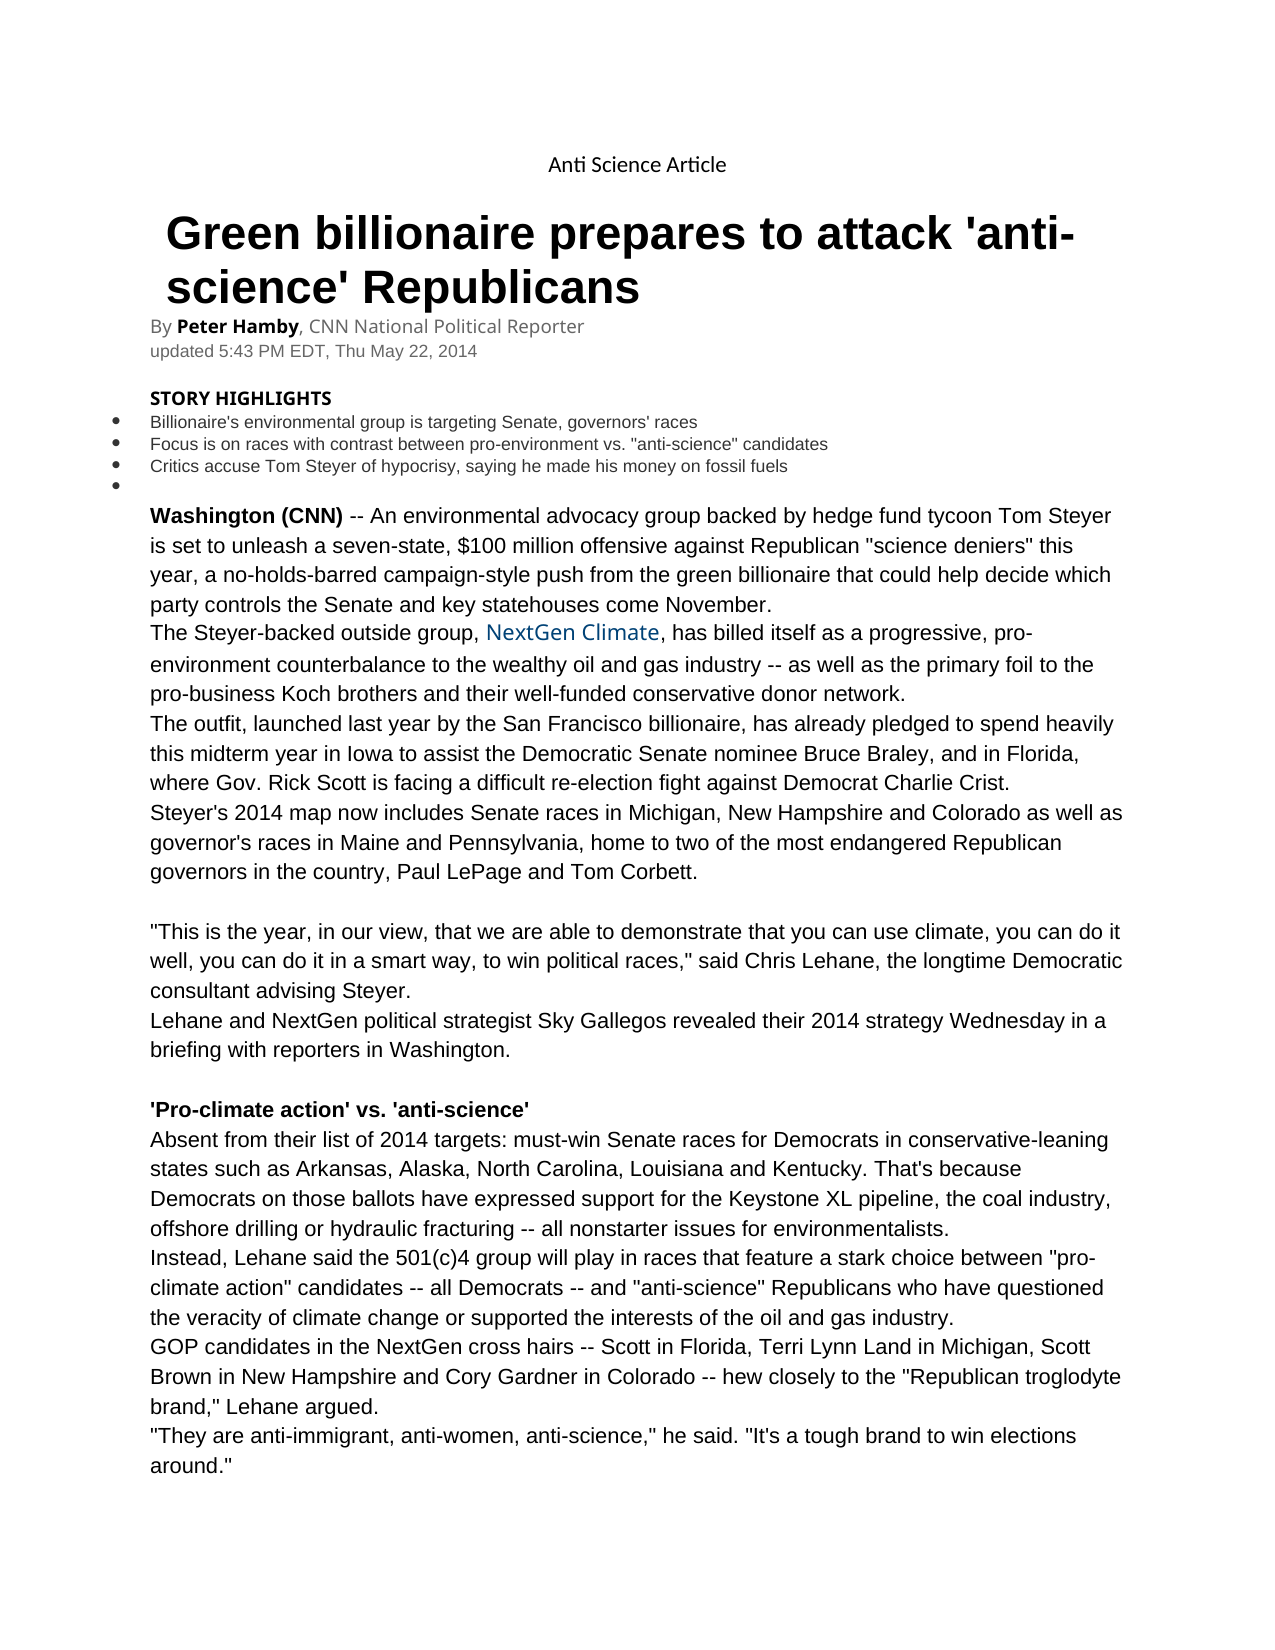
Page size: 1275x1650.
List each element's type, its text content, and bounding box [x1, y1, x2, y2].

list Critics accuse Tom Steyer of hypocrisy, saying he made his money on fossil fuels [112, 455, 1125, 477]
text The outfit, launched last year by the San Francisco billionaire, has already pledged to spend heavily this midterm year in Iowa to assist the Democratic Senate nominee Bruce Braley, and in Florida, where Gov. Rick Scott is facing a difficult re-election fight against Democrat Charlie Crist. [150, 706, 1125, 795]
text The Steyer-backed outside group, NextGen Climate, has billed itself as a progressive, pro-environment counterbalance to the wealthy oil and gas industry -- as well as the primary foil to the pro-business Koch brothers and their well-funded conservative donor network. [150, 617, 1125, 706]
text GOP candidates in the NextGen cross hairs -- Scott in Florida, Terri Lynn Land in Michigan, Scott Brown in New Hampshire and Cory Gardner in Colorado -- hew closely to the "Republican troglodyte brand," Lehane argued. [150, 1330, 1125, 1419]
list Billionaire's environmental group is targeting Senate, governors' races [112, 411, 1125, 433]
text "They are anti-immigrant, anti-women, anti-science," he said. "It's a tough brand to win elections around." [150, 1419, 1125, 1478]
text STORY HIGHLIGHTS [150, 383, 1125, 411]
text Green billionaire prepares to attack 'anti-science' Republicans [166, 206, 1125, 313]
text Instead, Lehane said the 501(c)4 group will play in races that feature a stark choice between "pro-climate action" candidates -- all Democrats -- and "anti-science" Republicans who have questioned the veracity of climate change or supported the interests of the oil and gas industry. [150, 1241, 1125, 1330]
text "This is the year, in our view, that we are able to demonstrate that you can use climate, you can do it well, you can do it in a smart way, to win political races," said Chris Lehane, the longtime Democratic consultant advising Steyer. [150, 914, 1125, 1003]
text 'Pro-climate action' vs. 'anti-science' [150, 1092, 1125, 1122]
text Steyer's 2014 map now includes Senate races in Michigan, New Hampshire and Colorado as well as governor's races in Maine and Pennsylvania, home to two of the most endangered Republican governors in the country, Paul LePage and Tom Corbett. [150, 795, 1125, 884]
text Lehane and NextGen political strategist Sky Gallegos revealed their 2014 strategy Wednesday in a briefing with reporters in Washington. [150, 1003, 1125, 1063]
list Focus is on races with contrast between pro-environment vs. "anti-science" candidates [112, 433, 1125, 455]
text Absent from their list of 2014 targets: must-win Senate races for Democrats in conservative-leaning states such as Arkansas, Alaska, North Carolina, Louisiana and Kentucky. That's because Democrats on those ballots have expressed support for the Keystone XL pipeline, the coal industry, offshore drilling or hydraulic fracturing -- all nonstarter issues for environmentalists. [150, 1122, 1125, 1241]
text Anti Science Article [150, 150, 1125, 178]
text updated 5:43 PM EDT, Thu May 22, 2014 [150, 339, 1125, 361]
text Washington (CNN) -- An environmental advocacy group backed by hedge fund tycoon Tom Steyer is set to unleash a seven-state, $100 million offensive against Republican "science deniers" this year, a no-holds-barred campaign-style push from the green billionaire that could help decide which party controls the Senate and key statehouses come November. [150, 498, 1125, 617]
text By Peter Hamby, CNN National Political Reporter [150, 313, 1125, 339]
